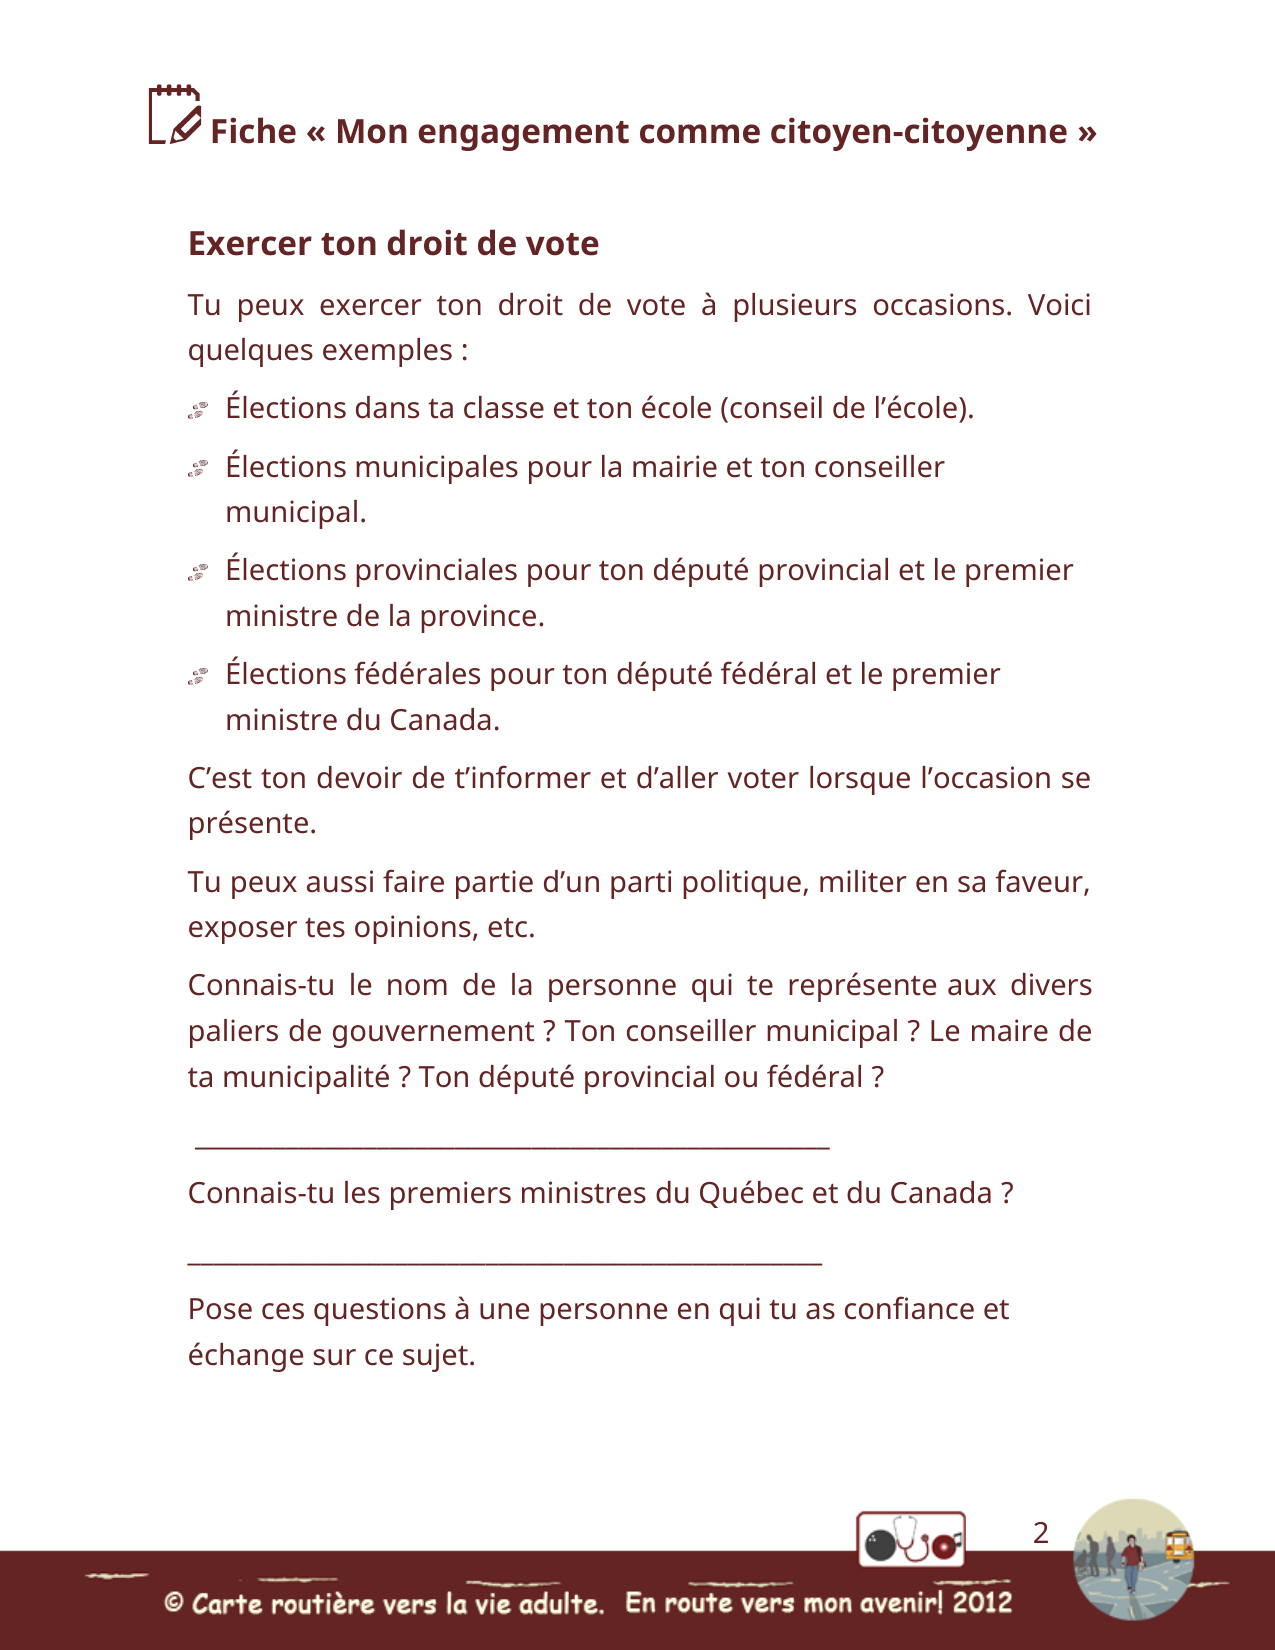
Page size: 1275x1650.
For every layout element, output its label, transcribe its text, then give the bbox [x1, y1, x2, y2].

text Tu peux aussi faire partie d’un parti politique, militer en sa faveur, exposer tes opinions, etc. [187, 861, 1093, 946]
picture [188, 460, 208, 477]
text Exercer ton droit de vote [187, 219, 1093, 265]
text C’est ton devoir de t’informer et d’aller voter lorsque l’occasion se présente. [187, 757, 1093, 842]
text _________________________________________________ [187, 1230, 1093, 1270]
text Connais-tu le nom de la personne qui te représente aux divers paliers de gouvernement ? Ton conseiller municipal ? Le maire de ta municipalité ? Ton député provincial ou fédéral ? [187, 964, 1093, 1096]
picture [148, 84, 202, 144]
text Connais-tu les premiers ministres du Québec et du Canada ? [187, 1172, 1093, 1212]
text _________________________________________________ [187, 1114, 1093, 1154]
picture [188, 564, 208, 581]
list Élections dans ta classe et ton école (conseil de l’école). [187, 388, 1093, 427]
text Pose ces questions à une personne en qui tu as confiance et échange sur ce sujet. [187, 1288, 1093, 1374]
picture [188, 402, 208, 419]
list Élections fédérales pour ton député fédéral et le premier ministre du Canada. [187, 653, 1093, 739]
list Élections provinciales pour ton député provincial et le premier ministre de la province. [187, 549, 1093, 635]
picture [188, 668, 208, 685]
list Élections municipales pour la mairie et ton conseiller municipal. [187, 446, 1093, 531]
text Tu peux exercer ton droit de vote à plusieurs occasions. Voici quelques exemples : [187, 284, 1093, 369]
picture [0, 1415, 1275, 1650]
